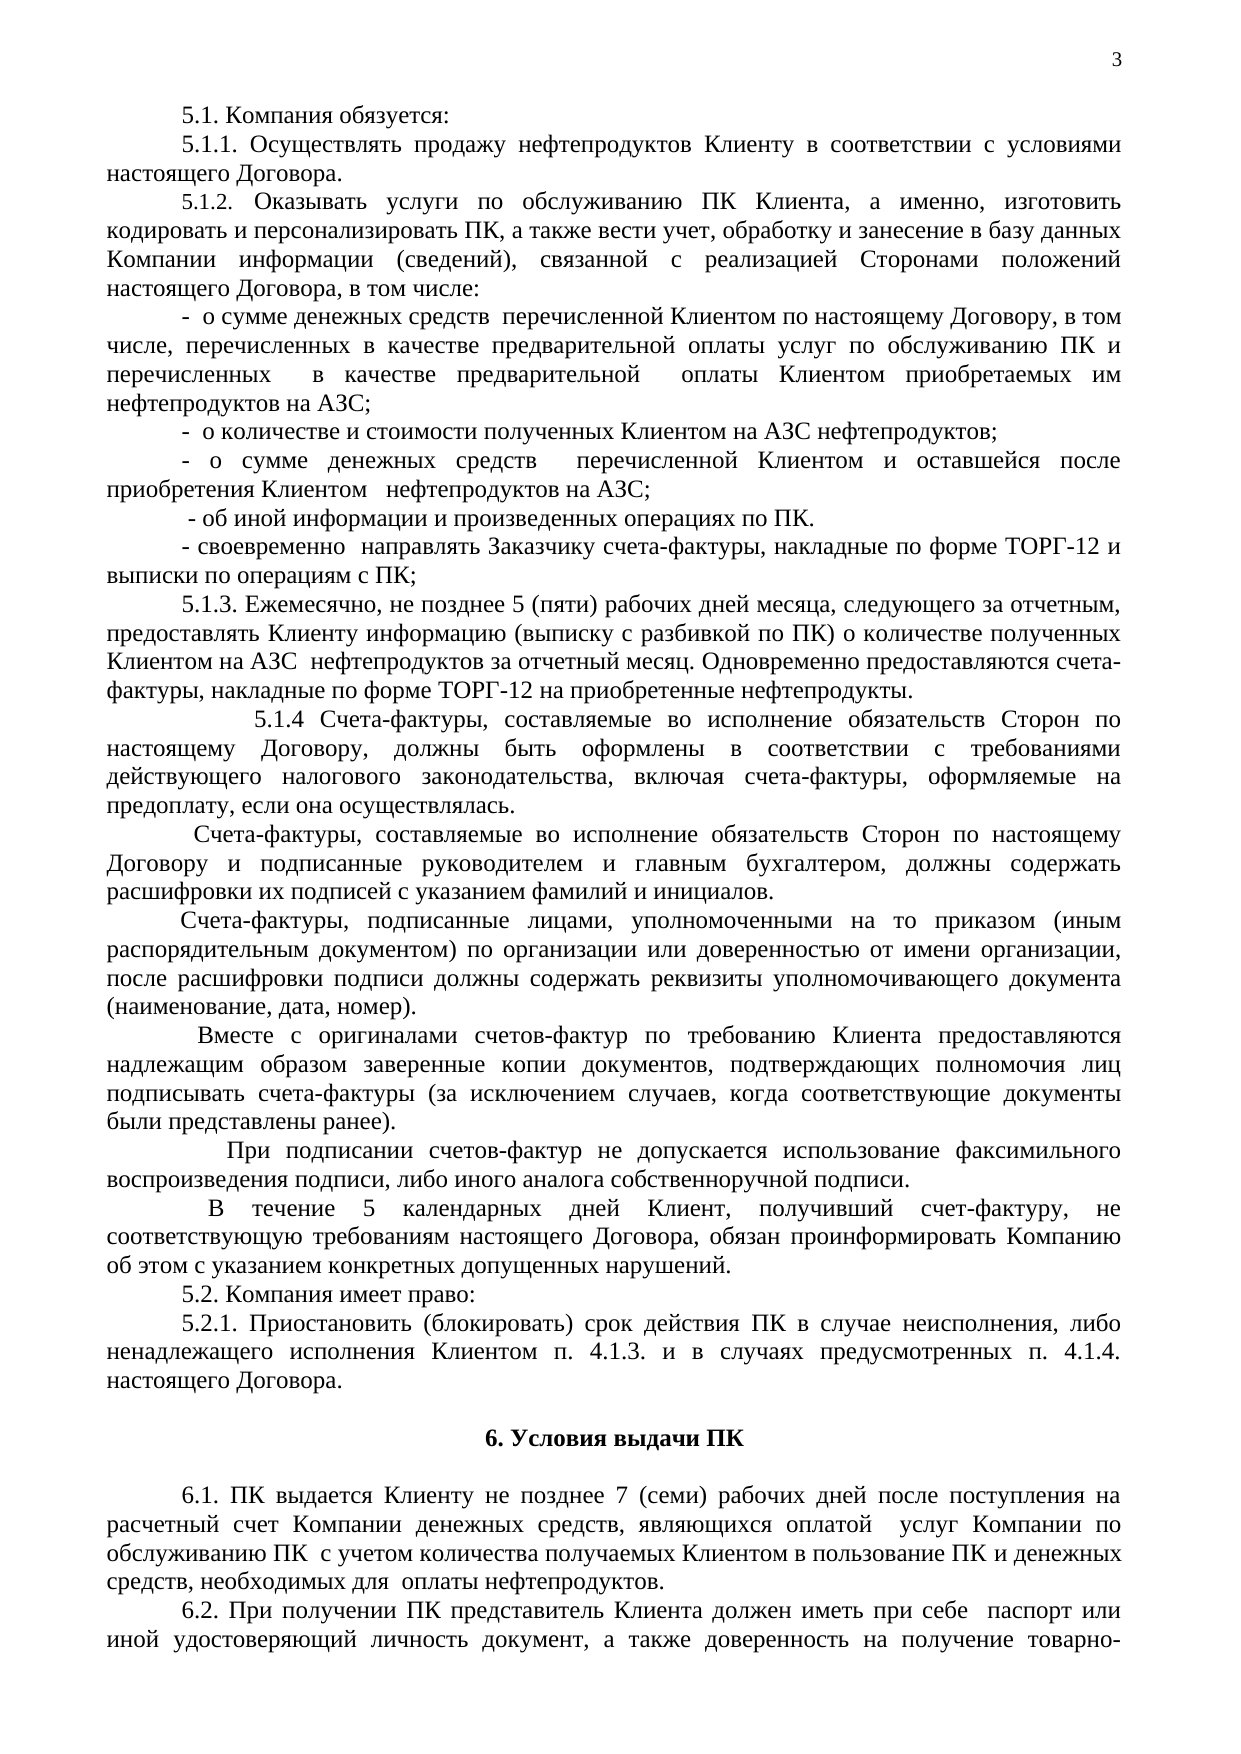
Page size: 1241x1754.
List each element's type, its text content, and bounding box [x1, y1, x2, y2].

text 6.1. ПК выдается Клиенту не позднее 7 (семи) рабочих дней после поступления на расчетный счет Компании денежных средств, являющихся оплатой услуг Компании по обслуживанию ПК с учетом количества получаемых Клиентом в пользование ПК и денежных средств, необходимых для оплаты нефтепродуктов. [106, 1480, 1122, 1595]
text - о сумме денежных средств перечисленной Клиентом по настоящему Договору, в том числе, перечисленных в качестве предварительной оплаты услуг по обслуживанию ПК и перечисленных в качестве предварительной оплаты Клиентом приобретаемых им нефтепродуктов на АЗС; [106, 301, 1122, 416]
text - о сумме денежных средств перечисленной Клиентом и оставшейся после приобретения Клиентом нефтепродуктов на АЗС; [106, 445, 1122, 503]
text 5.1.4 Счета-фактуры, составляемые во исполнение обязательств Сторон по настоящему Договору, должны быть оформлены в соответствии с требованиями действующего налогового законодательства, включая счета-фактуры, оформляемые на предоплату, если она осуществлялась. [106, 704, 1122, 819]
text 5.1.3. Ежемесячно, не позднее 5 (пяти) рабочих дней месяца, следующего за отчетным, предоставлять Клиенту информацию (выписку с разбивкой по ПК) о количестве полученных Клиентом на АЗС нефтепродуктов за отчетный месяц. Одновременно предоставляются счета-фактуры, накладные по форме ТОРГ-12 на приобретенные нефтепродукты. [106, 589, 1122, 704]
text 5.2. Компания имеет право: [106, 1279, 1122, 1308]
text В течение 5 календарных дней Клиент, получивший счет-фактуру, не соответствующую требованиям настоящего Договора, обязан проинформировать Компанию об этом с указанием конкретных допущенных нарушений. [106, 1193, 1122, 1279]
text - о количестве и стоимости полученных Клиентом на АЗС нефтепродуктов; [106, 416, 1122, 445]
text 5.1. Компания обязуется: [106, 100, 1122, 129]
list Оказывать услуги по обслуживанию ПК Клиента, а именно, изготовить кодировать и персонализировать ПК, а также вести учет, обработку и занесение в базу данных Компании информации (сведений), связанной с реализацией Сторонами положений настоящего Договора, в том числе: [106, 186, 1122, 301]
text - своевременно направлять Заказчику счета-фактуры, накладные по форме ТОРГ-12 и выписки по операциям с ПК; [106, 531, 1122, 589]
text - об иной информации и произведенных операциях по ПК. [188, 503, 1122, 531]
text Вместе с оригиналами счетов-фактур по требованию Клиента предоставляются надлежащим образом заверенные копии документов, подтверждающих полномочия лиц подписывать счета-фактуры (за исключением случаев, когда соответствующие документы были представлены ранее). [106, 1020, 1122, 1135]
text 6. Условия выдачи ПК [106, 1423, 1122, 1451]
text 5.1.1. Осуществлять продажу нефтепродуктов Клиенту в соответствии с условиями настоящего Договора. [106, 129, 1122, 186]
text 5.2.1. Приостановить (блокировать) срок действия ПК в случае неисполнения, либо ненадлежащего исполнения Клиентом п. 4.1.3. и в случаях предусмотренных п. 4.1.4. настоящего Договора. [106, 1308, 1122, 1394]
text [106, 1595, 1122, 1653]
text При подписании счетов-фактур не допускается использование факсимильного воспроизведения подписи, либо иного аналога собственноручной подписи. [106, 1135, 1122, 1193]
text Счета-фактуры, составляемые во исполнение обязательств Сторон по настоящему Договору и подписанные руководителем и главным бухгалтером, должны содержать расшифровки их подписей с указанием фамилий и инициалов. [106, 819, 1122, 905]
text Счета-фактуры, подписанные лицами, уполномоченными на то приказом (иным распорядительным документом) по организации или доверенностью от имени организации, после расшифровки подписи должны содержать реквизиты уполномочивающего документа (наименование, дата, номер). [106, 905, 1122, 1020]
